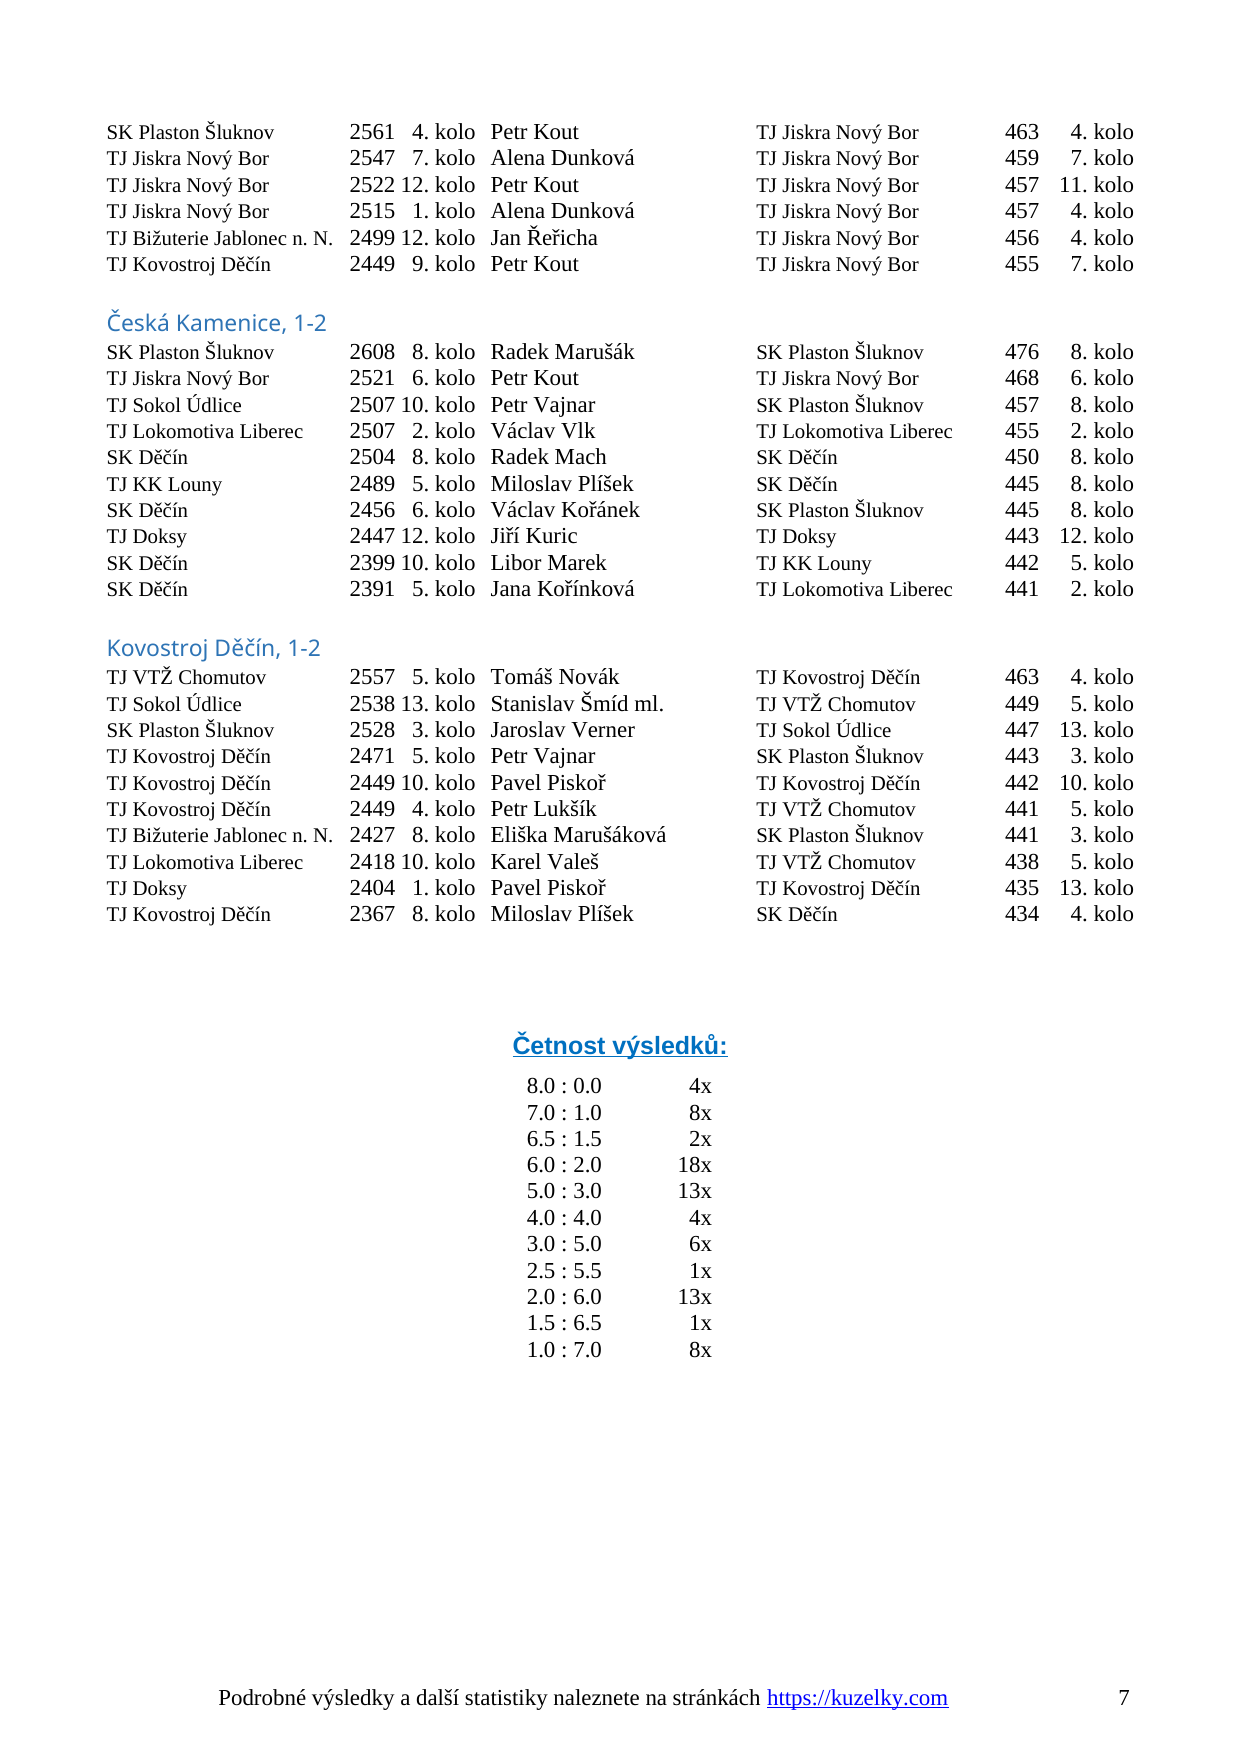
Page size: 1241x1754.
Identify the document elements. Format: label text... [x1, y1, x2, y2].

text SK Plaston Šluknov 2561 4. kolo Petr Kout TJ Jiskra Nový Bor 463 4. kolo [106, 118, 1134, 144]
text TJ Kovostroj Děčín 2471 5. kolo Petr Vajnar SK Plaston Šluknov 443 3. kolo [106, 742, 1134, 769]
text TJ VTŽ Chomutov 2557 5. kolo Tomáš Novák TJ Kovostroj Děčín 463 4. kolo [106, 663, 1134, 690]
text 6.0 : 2.0 18x [106, 1151, 1134, 1178]
text 1.0 : 7.0 8x [106, 1336, 1134, 1362]
text 4.0 : 4.0 4x [106, 1204, 1134, 1230]
text 6.5 : 1.5 2x [106, 1125, 1134, 1151]
text SK Děčín 2399 10. kolo Libor Marek TJ KK Louny 442 5. kolo [106, 549, 1134, 575]
text TJ Sokol Údlice 2507 10. kolo Petr Vajnar SK Plaston Šluknov 457 8. kolo [106, 391, 1134, 417]
text SK Plaston Šluknov 2608 8. kolo Radek Marušák SK Plaston Šluknov 476 8. kolo [106, 338, 1134, 364]
text TJ Lokomotiva Liberec 2418 10. kolo Karel Valeš TJ VTŽ Chomutov 438 5. kolo [106, 848, 1134, 874]
subtitle Česká Kamenice, 1-2 [106, 307, 1134, 338]
text Četnost výsledků: [94, 1031, 1145, 1060]
text 2.0 : 6.0 13x [106, 1283, 1134, 1309]
text TJ Sokol Údlice 2538 13. kolo Stanislav Šmíd ml. TJ VTŽ Chomutov 449 5. kolo [106, 690, 1134, 716]
text TJ Kovostroj Děčín 2449 4. kolo Petr Lukšík TJ VTŽ Chomutov 441 5. kolo [106, 795, 1134, 821]
text TJ KK Louny 2489 5. kolo Miloslav Plíšek SK Děčín 445 8. kolo [106, 470, 1134, 496]
text TJ Doksy 2447 12. kolo Jiří Kuric TJ Doksy 443 12. kolo [106, 522, 1134, 549]
text TJ Jiskra Nový Bor 2522 12. kolo Petr Kout TJ Jiskra Nový Bor 457 11. kolo [106, 171, 1134, 197]
text TJ Lokomotiva Liberec 2507 2. kolo Václav Vlk TJ Lokomotiva Liberec 455 2. kolo [106, 417, 1134, 443]
text 5.0 : 3.0 13x [106, 1178, 1134, 1204]
text 2.5 : 5.5 1x [106, 1257, 1134, 1283]
text TJ Kovostroj Děčín 2449 10. kolo Pavel Piskoř TJ Kovostroj Děčín 442 10. kolo [106, 769, 1134, 795]
text SK Děčín 2456 6. kolo Václav Kořánek SK Plaston Šluknov 445 8. kolo [106, 496, 1134, 522]
text 8.0 : 0.0 4x [106, 1072, 1134, 1098]
text TJ Jiskra Nový Bor 2515 1. kolo Alena Dunková TJ Jiskra Nový Bor 457 4. kolo [106, 197, 1134, 223]
text TJ Kovostroj Děčín 2367 8. kolo Miloslav Plíšek SK Děčín 434 4. kolo [106, 901, 1134, 927]
text 3.0 : 5.0 6x [106, 1230, 1134, 1257]
text TJ Bižuterie Jablonec n. N. 2499 12. kolo Jan Řeřicha TJ Jiskra Nový Bor 456 4. kolo [106, 223, 1134, 250]
text TJ Bižuterie Jablonec n. N. 2427 8. kolo Eliška Marušáková SK Plaston Šluknov 441 3. kolo [106, 821, 1134, 848]
text TJ Doksy 2404 1. kolo Pavel Piskoř TJ Kovostroj Děčín 435 13. kolo [106, 874, 1134, 901]
text TJ Kovostroj Děčín 2449 9. kolo Petr Kout TJ Jiskra Nový Bor 455 7. kolo [106, 250, 1134, 276]
text TJ Jiskra Nový Bor 2547 7. kolo Alena Dunková TJ Jiskra Nový Bor 459 7. kolo [106, 144, 1134, 171]
text SK Plaston Šluknov 2528 3. kolo Jaroslav Verner TJ Sokol Údlice 447 13. kolo [106, 716, 1134, 742]
subtitle Kovostroj Děčín, 1-2 [106, 632, 1134, 663]
text TJ Jiskra Nový Bor 2521 6. kolo Petr Kout TJ Jiskra Nový Bor 468 6. kolo [106, 364, 1134, 391]
text SK Děčín 2504 8. kolo Radek Mach SK Děčín 450 8. kolo [106, 443, 1134, 470]
text 1.5 : 6.5 1x [106, 1309, 1134, 1336]
text 7.0 : 1.0 8x [106, 1098, 1134, 1125]
text SK Děčín 2391 5. kolo Jana Kořínková TJ Lokomotiva Liberec 441 2. kolo [106, 575, 1134, 602]
